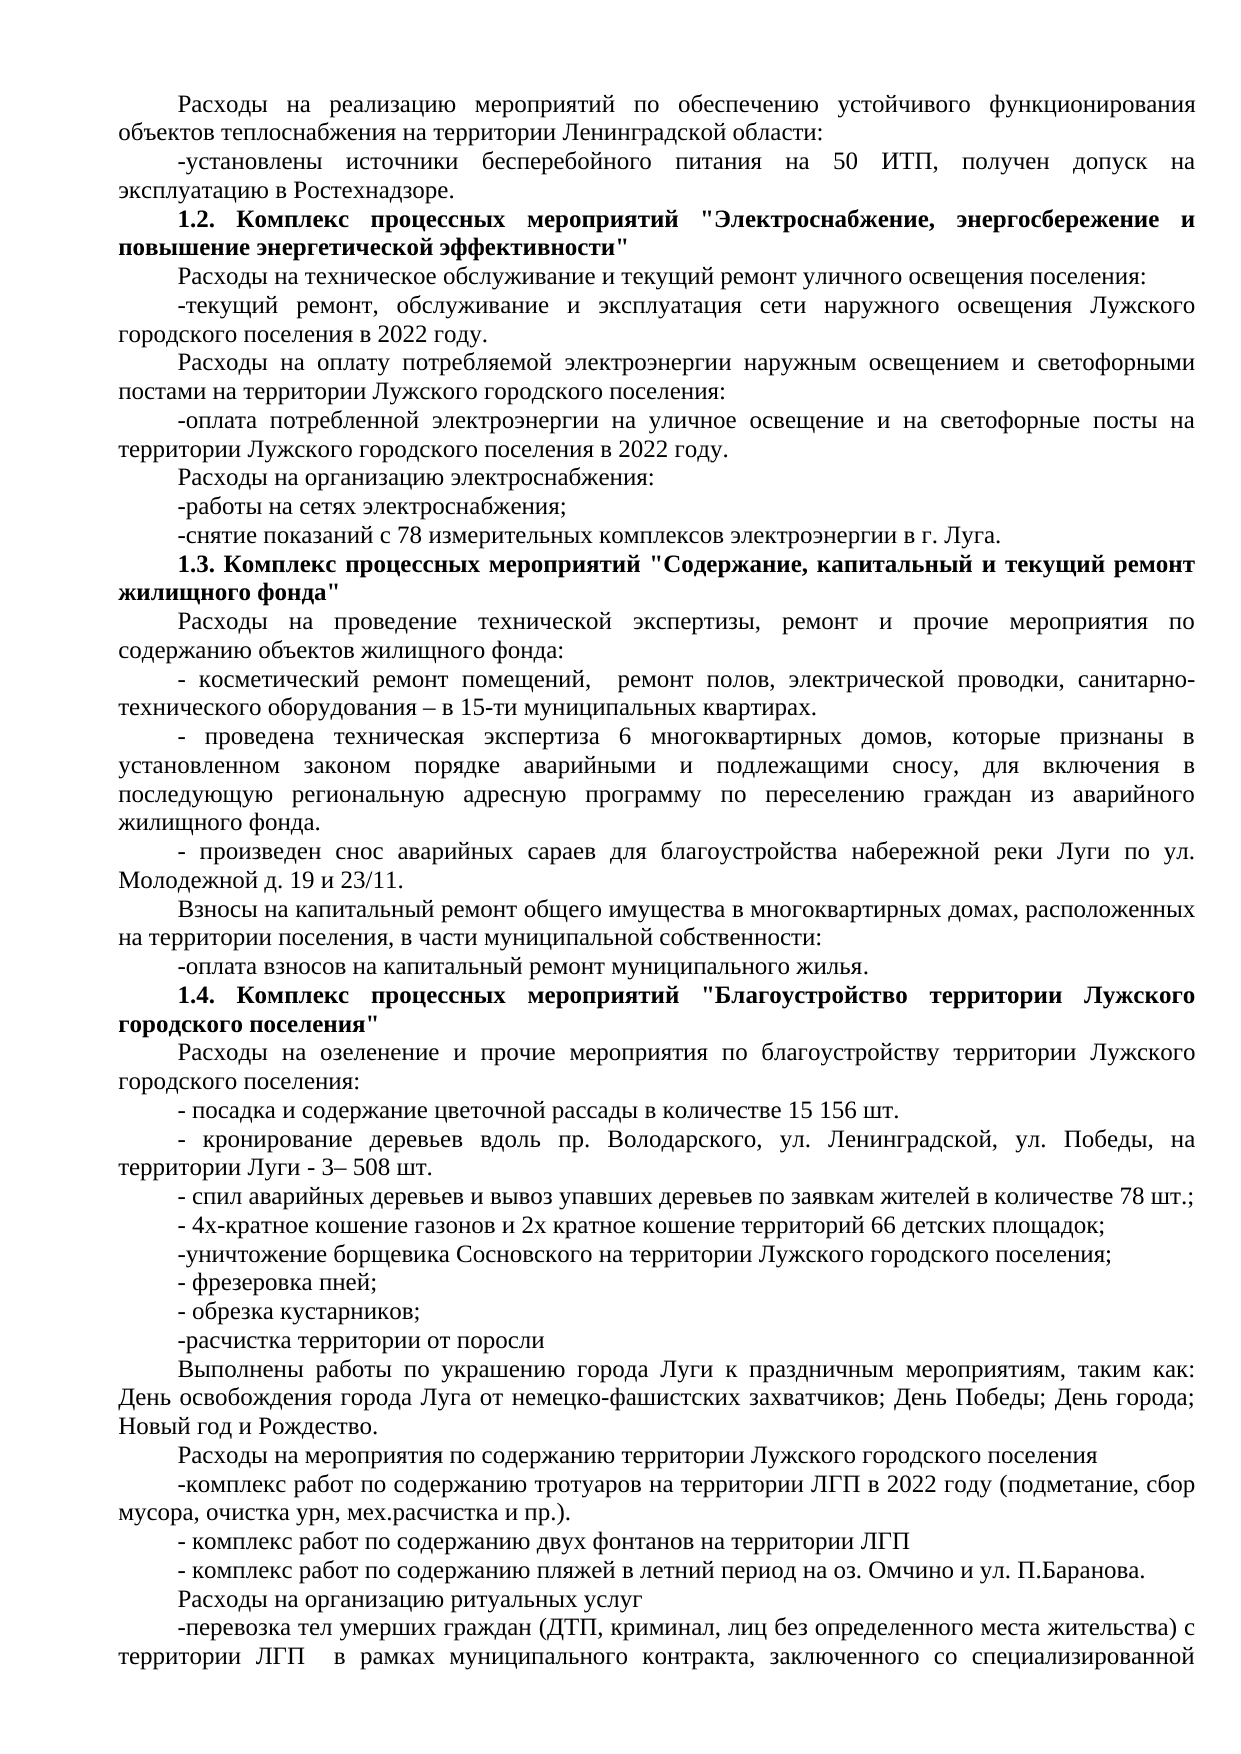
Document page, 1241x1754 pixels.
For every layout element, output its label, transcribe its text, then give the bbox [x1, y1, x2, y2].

text Взносы на капитальный ремонт общего имущества в многоквартирных домах, расположенных на территории поселения, в части муниципальной собственности: [118, 894, 1196, 951]
text Расходы на организацию ритуальных услуг [118, 1584, 1196, 1612]
text -работы на сетях электроснабжения; [118, 491, 1196, 520]
text Расходы на техническое обслуживание и текущий ремонт уличного освещения поселения: [118, 261, 1196, 290]
text Расходы на реализацию мероприятий по обеспечению устойчивого функционирования объектов теплоснабжения на территории Ленинградской области: [118, 89, 1196, 146]
text -комплекс работ по содержанию тротуаров на территории ЛГП в 2022 году (подметание, сбор мусора, очистка урн, мех.расчистка и пр.). [118, 1469, 1196, 1526]
text -оплата взносов на капитальный ремонт муниципального жилья. [118, 951, 1196, 980]
text -оплата потребленной электроэнергии на уличное освещение и на светофорные посты на территории Лужского городского поселения в 2022 году. [118, 405, 1196, 462]
text - фрезеровка пней; [118, 1267, 1196, 1296]
text - посадка и содержание цветочной рассады в количестве 15 156 шт. [118, 1095, 1196, 1124]
text -текущий ремонт, обслуживание и эксплуатация сети наружного освещения Лужского городского поселения в 2022 году. [118, 290, 1196, 347]
text - 4х-кратное кошение газонов и 2х кратное кошение территорий 66 детских площадок; [118, 1210, 1196, 1239]
text Расходы на оплату потребляемой электроэнергии наружным освещением и светофорными постами на территории Лужского городского поселения: [118, 347, 1196, 405]
text -расчистка территории от поросли [118, 1325, 1196, 1354]
text - кронирование деревьев вдоль пр. Володарского, ул. Ленинградской, ул. Победы, на территории Луги - 3– 508 шт. [118, 1124, 1196, 1181]
text -уничтожение борщевика Сосновского на территории Лужского городского поселения; [118, 1239, 1196, 1267]
text 1.2. Комплекс процессных мероприятий "Электроснабжение, энергосбережение и повышение энергетической эффективности" [118, 204, 1196, 261]
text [118, 1612, 1196, 1670]
text -снятие показаний с 78 измерительных комплексов электроэнергии в г. Луга. [118, 520, 1196, 549]
text - косметический ремонт помещений, ремонт полов, электрической проводки, санитарно-технического оборудования – в 15-ти муниципальных квартирах. [118, 664, 1196, 721]
text - проведена техническая экспертиза 6 многоквартирных домов, которые признаны в установленном законом порядке аварийными и подлежащими сносу, для включения в последующую региональную адресную программу по переселению граждан из аварийного жилищного фонда. [118, 721, 1196, 836]
text Расходы на организацию электроснабжения: [118, 462, 1196, 491]
text - произведен снос аварийных сараев для благоустройства набережной реки Луги по ул. Молодежной д. 19 и 23/11. [118, 836, 1196, 894]
text - комплекс работ по содержанию двух фонтанов на территории ЛГП [118, 1526, 1196, 1555]
text -установлены источники бесперебойного питания на 50 ИТП, получен допуск на эксплуатацию в Ростехнадзоре. [118, 146, 1196, 204]
text - спил аварийных деревьев и вывоз упавших деревьев по заявкам жителей в количестве 78 шт.; [118, 1181, 1196, 1210]
text Расходы на проведение технической экспертизы, ремонт и прочие мероприятия по содержанию объектов жилищного фонда: [118, 606, 1196, 664]
text 1.3. Комплекс процессных мероприятий "Содержание, капитальный и текущий ремонт жилищного фонда" [118, 549, 1196, 606]
text - комплекс работ по содержанию пляжей в летний период на оз. Омчино и ул. П.Баранова. [118, 1555, 1196, 1584]
text Расходы на мероприятия по содержанию территории Лужского городского поселения [118, 1440, 1196, 1469]
text 1.4. Комплекс процессных мероприятий "Благоустройство территории Лужского городского поселения" [118, 980, 1196, 1037]
text Расходы на озеленение и прочие мероприятия по благоустройству территории Лужского городского поселения: [118, 1037, 1196, 1095]
text Выполнены работы по украшению города Луги к праздничным мероприятиям, таким как: День освобождения города Луга от немецко-фашистских захватчиков; День Победы; День города; Новый год и Рождество. [118, 1354, 1196, 1440]
text - обрезка кустарников; [118, 1296, 1196, 1325]
